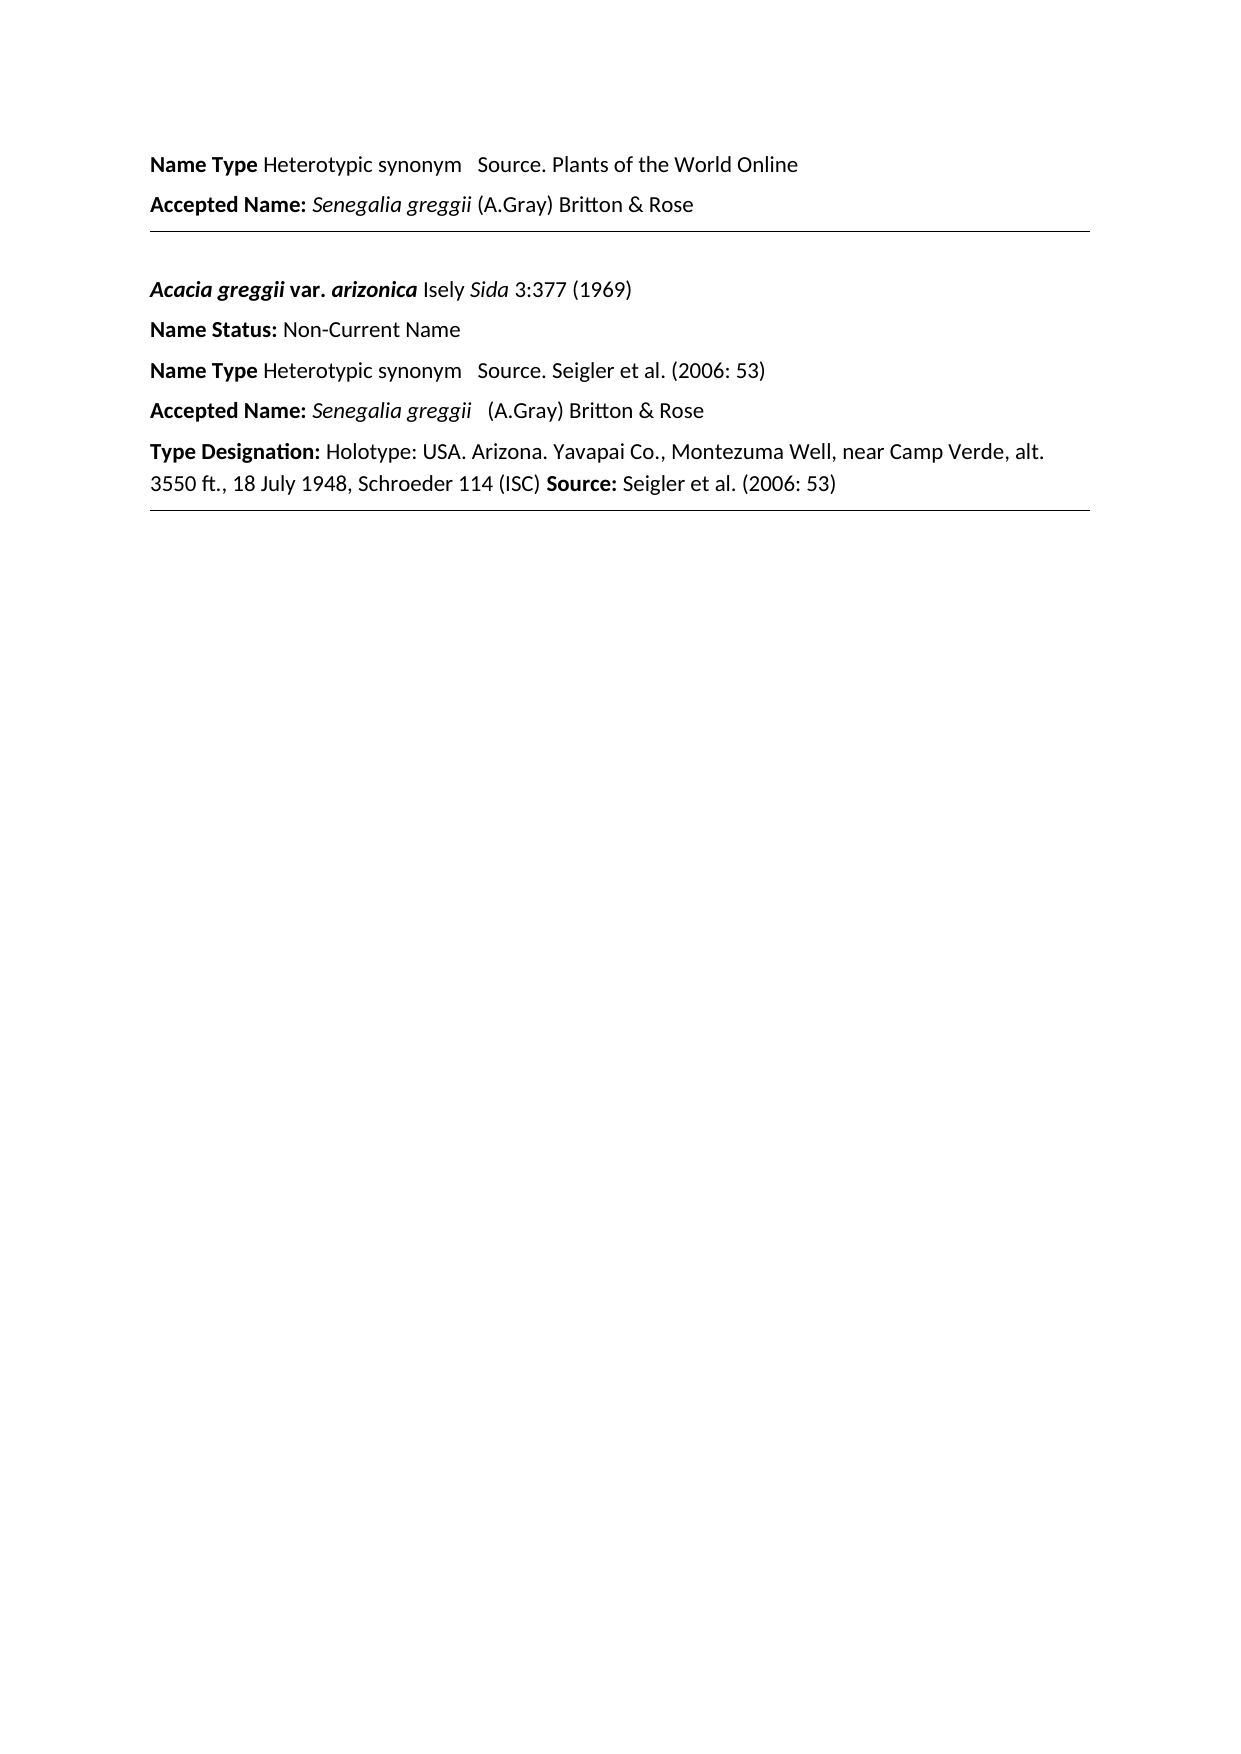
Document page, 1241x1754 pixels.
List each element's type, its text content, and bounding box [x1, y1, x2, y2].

text Accepted Name: Senegalia greggii (A.Gray) Britton & Rose [150, 396, 1090, 424]
text Name Type Heterotypic synonym Source. Seigler et al. (2006: 53) [150, 356, 1090, 384]
text Acacia greggii var. arizonica Isely Sida 3:377 (1969) [150, 275, 1090, 303]
text Accepted Name: Senegalia greggii (A.Gray) Britton & Rose [150, 191, 1090, 218]
text Type Designation: Holotype: USA. Arizona. Yavapai Co., Montezuma Well, near Camp Verde, alt. 3550 ft., 18 July 1948, Schroeder 114 (ISC) Source: Seigler et al. (2006: 53) [150, 437, 1090, 497]
text Name Status: Non-Current Name [150, 315, 1090, 343]
text Name Type Heterotypic synonym Source. Plants of the World Online [150, 150, 1090, 178]
